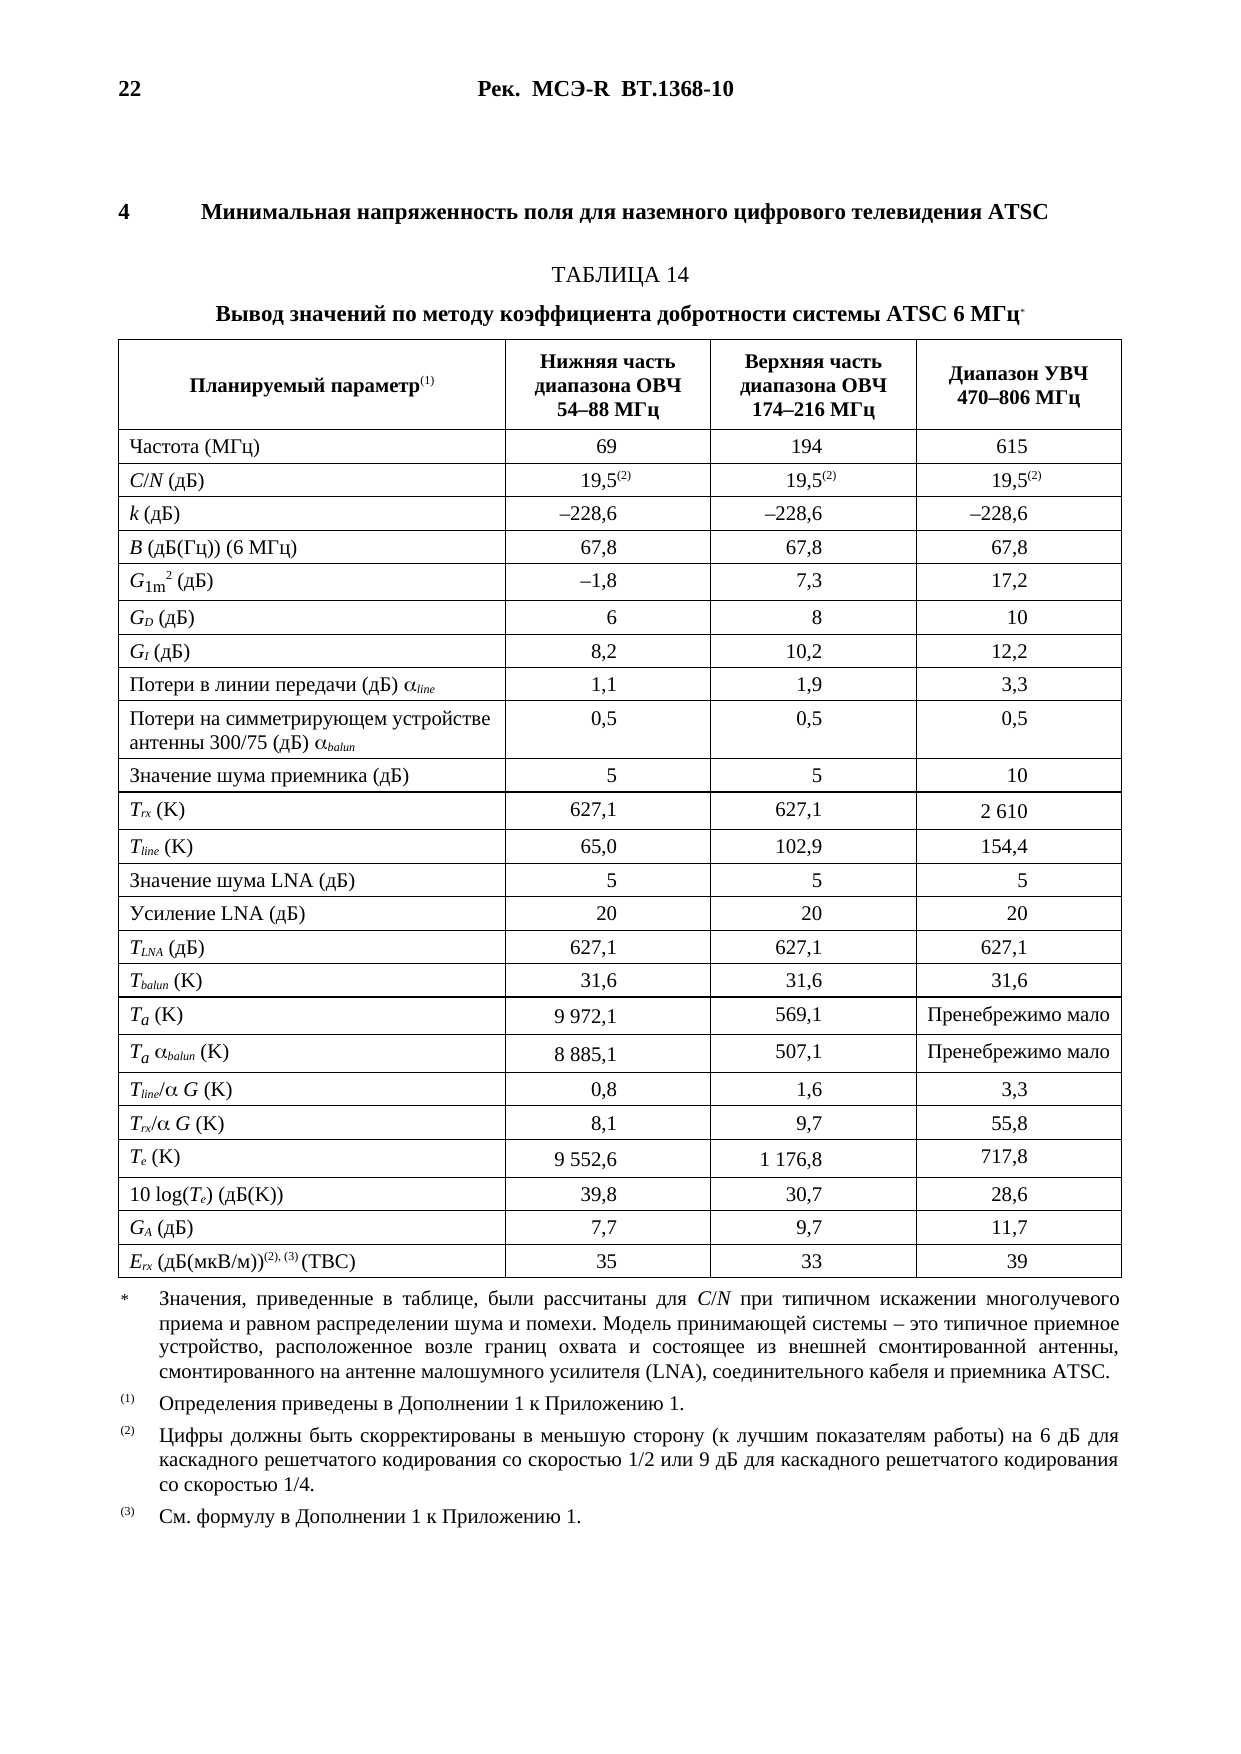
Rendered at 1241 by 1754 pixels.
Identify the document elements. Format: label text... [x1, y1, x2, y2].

table_header Верхняя часть диапазона ОВЧ 174–216 МГц [711, 340, 916, 429]
table_cell –228,6 [917, 497, 1121, 529]
table_cell Trx (K) [119, 793, 505, 829]
table_cell GA (дБ) [119, 1211, 505, 1243]
table_cell Tline/ G (K) [119, 1073, 505, 1105]
table_cell 2 610 [917, 793, 1121, 829]
table_cell 8,2 [506, 635, 710, 667]
table_cell B (дБ(Гц)) (6 МГц) [119, 531, 505, 563]
table_cell Значение шума приемника (дБ) [119, 759, 505, 791]
table_cell 3,3 [917, 668, 1121, 700]
table_cell 0,8 [506, 1073, 710, 1105]
table_cell 10 [917, 759, 1121, 791]
table_cell 9,7 [711, 1106, 916, 1139]
table_cell 31,6 [506, 964, 710, 996]
table_cell 30,7 [711, 1178, 916, 1210]
table_cell 8,1 [506, 1106, 710, 1139]
table_cell 615 [917, 430, 1121, 463]
table_cell 7,7 [506, 1211, 710, 1243]
table_cell Частота (МГц) [119, 430, 505, 463]
table_cell Ta balun (K) [119, 1035, 505, 1072]
table_cell 5 [506, 864, 710, 896]
table_cell Te (K) [119, 1140, 505, 1177]
table_cell 31,6 [711, 964, 916, 996]
table_cell Пренебрежимо мало [917, 998, 1121, 1034]
table_cell Потери в линии передачи (дБ) line [119, 668, 505, 700]
table_cell 717,8 [917, 1140, 1121, 1177]
table_cell GD (дБ) [119, 601, 505, 633]
table_cell 627,1 [506, 793, 710, 829]
table_cell 19,5(2) [711, 464, 916, 496]
table_cell * Значения, приведенные в таблице, были рассчитаны для C/N при типичном искажении многолучевого приема и равном распределении шума и помехи. Модель принимающей системы – это типичное приемное устройство, расположенное возле границ охвата и состоящее из внешней смонтированной антенны, смонтированного на антенне малошумного усилителя (LNA), соединительного кабеля и приемника ATSC. (1) Определения приведены в Дополнении 1 к Приложению 1. (2) Цифры должны быть скорректированы в меньшую сторону (к лучшим показателям работы) на 6 дБ для каскадного решетчатого кодирования со скоростью 1/2 или 9 дБ для каскадного решетчатого кодирования со скоростью 1/4. (3) См. формулу в Дополнении 1 к Приложению 1. [118, 1278, 1122, 1528]
table_cell 1,1 [506, 668, 710, 700]
table_cell 19,5(2) [506, 464, 710, 496]
table_cell k (дБ) [119, 497, 505, 529]
table_cell –1,8 [506, 564, 710, 600]
table_cell 10,2 [711, 635, 916, 667]
table_cell GI (дБ) [119, 635, 505, 667]
table_cell 9 552,6 [506, 1140, 710, 1177]
table_cell 28,6 [917, 1178, 1121, 1210]
table_cell 67,8 [506, 531, 710, 563]
table_cell 7,3 [711, 564, 916, 600]
table_cell 31,6 [917, 964, 1121, 996]
table_cell 3,3 [917, 1073, 1121, 1105]
table_cell 507,1 [711, 1035, 916, 1072]
table_cell 19,5(2) [917, 464, 1121, 496]
table_cell 67,8 [711, 531, 916, 563]
table_cell 20 [711, 897, 916, 929]
table_cell 5 [711, 864, 916, 896]
table_cell –228,6 [711, 497, 916, 529]
table_cell 10 [917, 601, 1121, 633]
table_cell 5 [506, 759, 710, 791]
table_cell 102,9 [711, 830, 916, 863]
table_cell 0,5 [711, 701, 916, 758]
table_cell 20 [506, 897, 710, 929]
table_cell 5 [711, 759, 916, 791]
title Вывод значений по методу коэффициента добротности системы ATSC 6 МГц* [118, 300, 1122, 327]
table_cell 627,1 [711, 793, 916, 829]
table_cell 35 [506, 1245, 710, 1277]
table_cell Tline (K) [119, 830, 505, 863]
table_cell G1m2 (дБ) [119, 564, 505, 600]
table_cell 569,1 [711, 998, 916, 1034]
table_cell 8 885,1 [506, 1035, 710, 1072]
table_cell 627,1 [506, 931, 710, 963]
table_cell 12,2 [917, 635, 1121, 667]
table_cell Пренебрежимо мало [917, 1035, 1121, 1072]
table_cell 20 [917, 897, 1121, 929]
table_cell 33 [711, 1245, 916, 1277]
table_header Диапазон УВЧ 470–806 МГц [917, 340, 1121, 429]
table_cell 0,5 [917, 701, 1121, 758]
table_cell 154,4 [917, 830, 1121, 863]
table_cell 627,1 [711, 931, 916, 963]
table_cell Значение шума LNA (дБ) [119, 864, 505, 896]
table_cell 39 [917, 1245, 1121, 1277]
table_cell 39,8 [506, 1178, 710, 1210]
text ТАБЛИЦА 14 [118, 262, 1122, 288]
table_cell 1,9 [711, 668, 916, 700]
table_cell 67,8 [917, 531, 1121, 563]
subtitle 4 Минимальная напряженность поля для наземного цифрового телевидения ATSC [118, 198, 1122, 224]
table_cell 5 [917, 864, 1121, 896]
table_cell Ta (K) [119, 998, 505, 1034]
table_cell 8 [711, 601, 916, 633]
table_cell C/N (дБ) [119, 464, 505, 496]
table_cell TLNA (дБ) [119, 931, 505, 963]
table_cell 9 972,1 [506, 998, 710, 1034]
table_cell 1 176,8 [711, 1140, 916, 1177]
table_cell 9,7 [711, 1211, 916, 1243]
table_cell 1,6 [711, 1073, 916, 1105]
table_cell 0,5 [506, 701, 710, 758]
table_header Планируемый параметр(1) [119, 340, 505, 429]
table_cell 627,1 [917, 931, 1121, 963]
table_cell –228,6 [506, 497, 710, 529]
table_cell 10 log(Te) (дБ(K)) [119, 1178, 505, 1210]
table_cell 6 [506, 601, 710, 633]
table_cell 194 [711, 430, 916, 463]
table_cell Усиление LNA (дБ) [119, 897, 505, 929]
table_header Нижняя часть диапазона ОВЧ 54–88 МГц [506, 340, 710, 429]
table_cell 69 [506, 430, 710, 463]
table_cell 65,0 [506, 830, 710, 863]
table_cell 11,7 [917, 1211, 1121, 1243]
table_cell Потери на симметрирующем устройстве антенны 300/75 (дБ) balun [119, 701, 505, 758]
table_cell Tbalun (K) [119, 964, 505, 996]
table_cell Trx/ G (K) [119, 1106, 505, 1139]
table_cell 55,8 [917, 1106, 1121, 1139]
table_cell 17,2 [917, 564, 1121, 600]
table_cell Erx (дБ(мкВ/м))(2), (3) (TBC) [119, 1245, 505, 1277]
